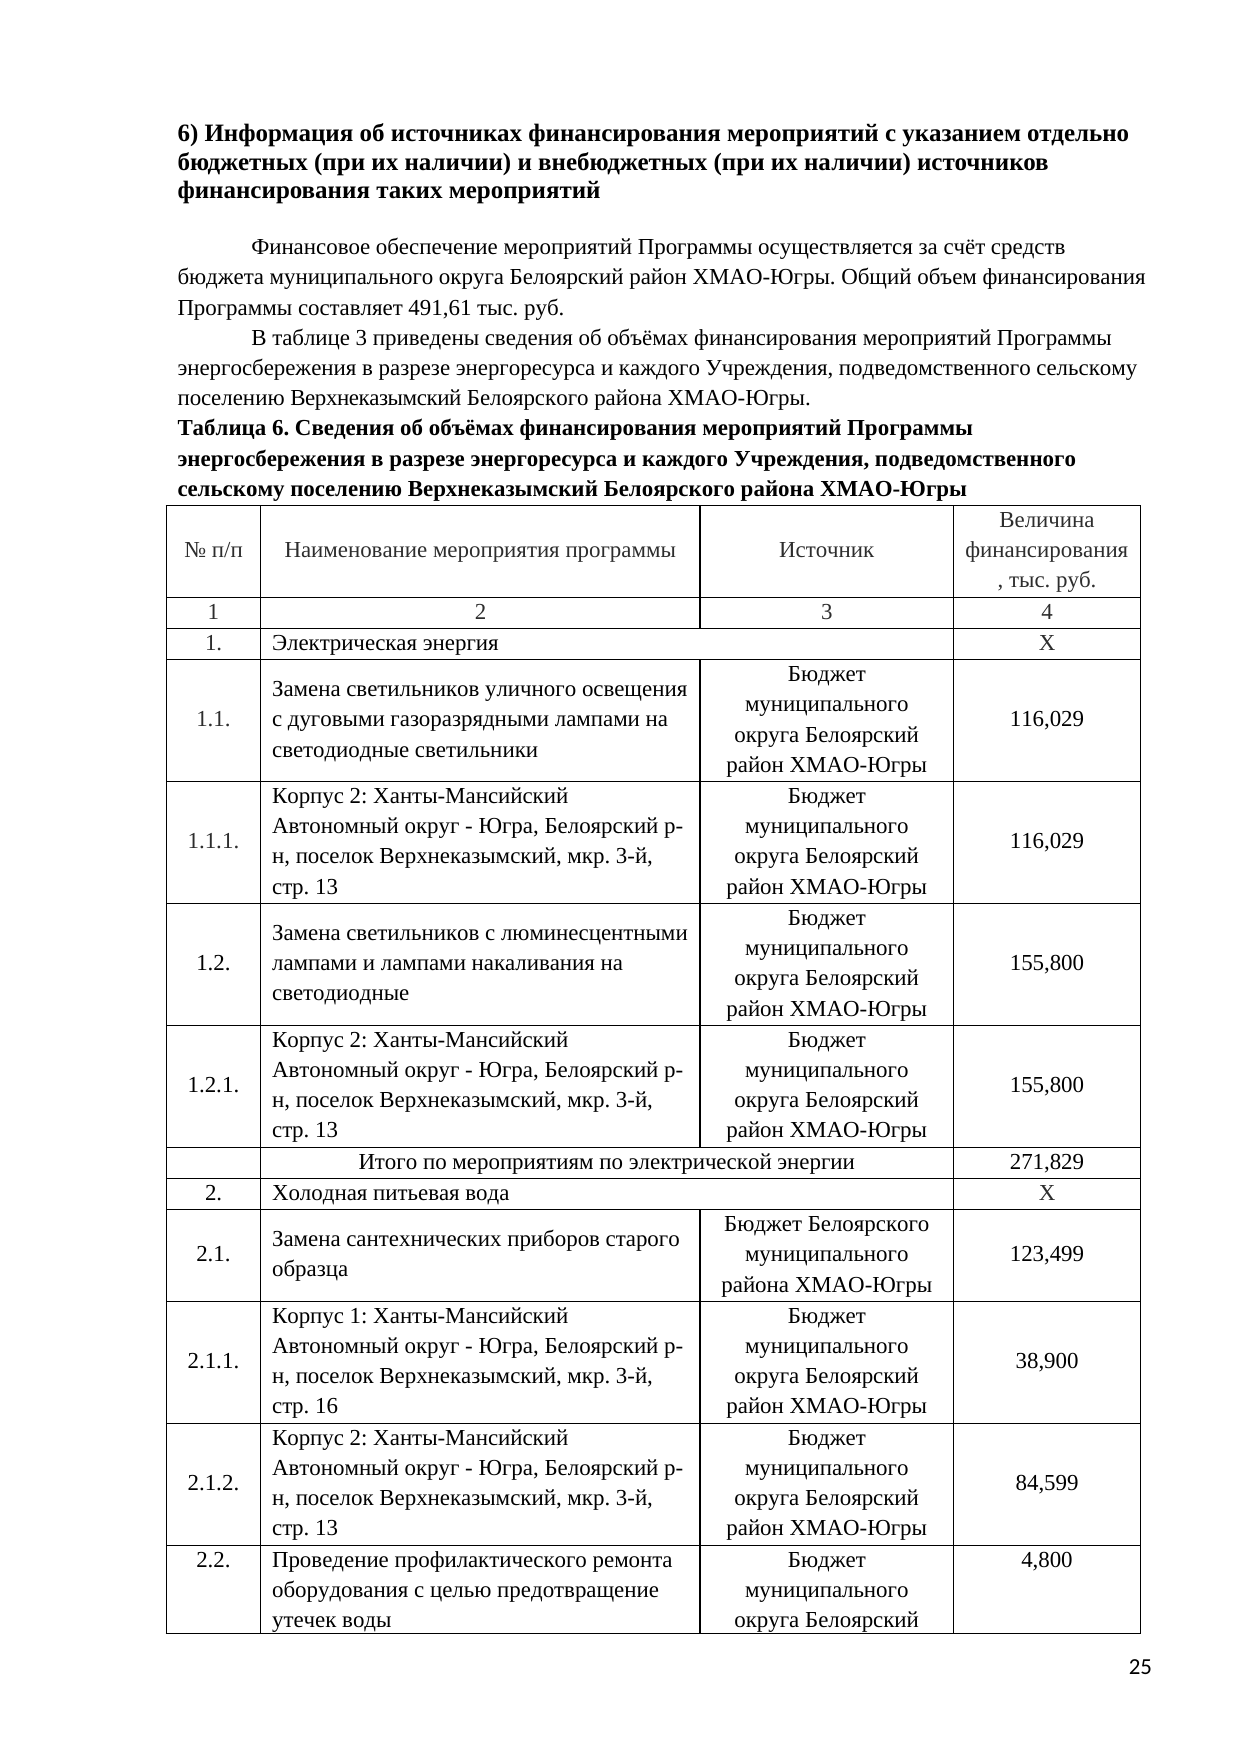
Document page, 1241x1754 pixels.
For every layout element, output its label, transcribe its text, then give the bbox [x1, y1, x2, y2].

table_cell 1.1. [167, 660, 260, 781]
table_cell 2.1. [167, 1210, 260, 1301]
table_cell 1.1.1. [167, 782, 260, 903]
table_cell 4 [954, 598, 1140, 628]
table_cell 155,800 [954, 904, 1140, 1025]
table_cell Итого по мероприятиям по электрической энергии [261, 1148, 953, 1178]
table_cell Бюджет муниципального округа Белоярский район ХМАО-Югры [701, 782, 953, 903]
table_cell 38,900 [954, 1302, 1140, 1423]
table_cell Электрическая энергия [261, 629, 953, 659]
table_cell 4,800 [954, 1546, 1140, 1632]
table_cell X [954, 1179, 1140, 1209]
table_cell 1.2.1. [167, 1026, 260, 1147]
table_cell Замена сантехнических приборов старого образца [261, 1210, 699, 1301]
table_cell Бюджет муниципального округа Белоярский район ХМАО-Югры [701, 904, 953, 1025]
table_cell 2.1.1. [167, 1302, 260, 1423]
table_cell Корпус 2: Ханты-Мансийский Автономный округ - Югра, Белоярский р-н, поселок Верхнеказымский, мкр. 3-й, стр. 13 [261, 782, 699, 903]
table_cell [261, 1546, 699, 1632]
table_cell 271,829 [954, 1148, 1140, 1178]
table_cell 123,499 [954, 1210, 1140, 1301]
table_cell 3 [701, 598, 953, 628]
table_cell 2 [261, 598, 699, 628]
table_cell 2. [167, 1179, 260, 1209]
table_cell 1. [167, 629, 260, 659]
table_cell 84,599 [954, 1424, 1140, 1544]
text Финансовое обеспечение мероприятий Программы осуществляется за счёт средств бюджета муниципального округа Белоярский район ХМАО-Югры. Общий объем финансирования Программы составляет 491,61 тыс. руб. [177, 233, 1152, 320]
table_cell 2.1.2. [167, 1424, 260, 1544]
table_cell Бюджет муниципального округа Белоярский район ХМАО-Югры [701, 1026, 953, 1147]
text В таблице 3 приведены сведения об объёмах финансирования мероприятий Программы энергосбережения в разрезе энергоресурса и каждого Учреждения, подведомственного сельскому поселению Верхнеказымский Белоярского района ХМАО-Югры. [177, 324, 1152, 411]
table_cell Холодная питьевая вода [261, 1179, 953, 1209]
table_cell Корпус 2: Ханты-Мансийский Автономный округ - Югра, Белоярский р-н, поселок Верхнеказымский, мкр. 3-й, стр. 13 [261, 1424, 699, 1544]
table_cell Замена светильников с люминесцентными лампами и лампами накаливания на светодиодные [261, 904, 699, 1025]
subtitle 6) Информация об источниках финансирования мероприятий с указанием отдельно бюджетных (при их наличии) и внебюджетных (при их наличии) источников финансирования таких мероприятий [177, 118, 1152, 204]
table_cell 116,029 [954, 782, 1140, 903]
table_header Наименование мероприятия программы [261, 506, 699, 597]
table_cell 1 [167, 598, 260, 628]
table_cell [167, 1148, 260, 1178]
text Таблица 6. Сведения об объёмах финансирования мероприятий Программы энергосбережения в разрезе энергоресурса и каждого Учреждения, подведомственного сельскому поселению Верхнеказымский Белоярского района ХМАО-Югры [177, 414, 1152, 501]
table_cell 116,029 [954, 660, 1140, 781]
table_header Величина финансирования, тыс. руб. [954, 506, 1140, 597]
table_header Источник [701, 506, 953, 597]
table_cell Замена светильников уличного освещения с дуговыми газоразрядными лампами на светодиодные светильники [261, 660, 699, 781]
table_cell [701, 1546, 953, 1632]
table_cell Бюджет Белоярского муниципального района ХМАО-Югры [701, 1210, 953, 1301]
table_cell X [954, 629, 1140, 659]
table_cell Бюджет муниципального округа Белоярский район ХМАО-Югры [701, 1302, 953, 1423]
table_cell Корпус 1: Ханты-Мансийский Автономный округ - Югра, Белоярский р-н, поселок Верхнеказымский, мкр. 3-й, стр. 16 [261, 1302, 699, 1423]
table_cell Бюджет муниципального округа Белоярский район ХМАО-Югры [701, 660, 953, 781]
table_cell Корпус 2: Ханты-Мансийский Автономный округ - Югра, Белоярский р-н, поселок Верхнеказымский, мкр. 3-й, стр. 13 [261, 1026, 699, 1147]
table_cell 2.2. [167, 1546, 260, 1632]
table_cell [701, 1424, 953, 1544]
table_cell 155,800 [954, 1026, 1140, 1147]
table_cell 1.2. [167, 904, 260, 1025]
table_header № п/п [167, 506, 260, 597]
